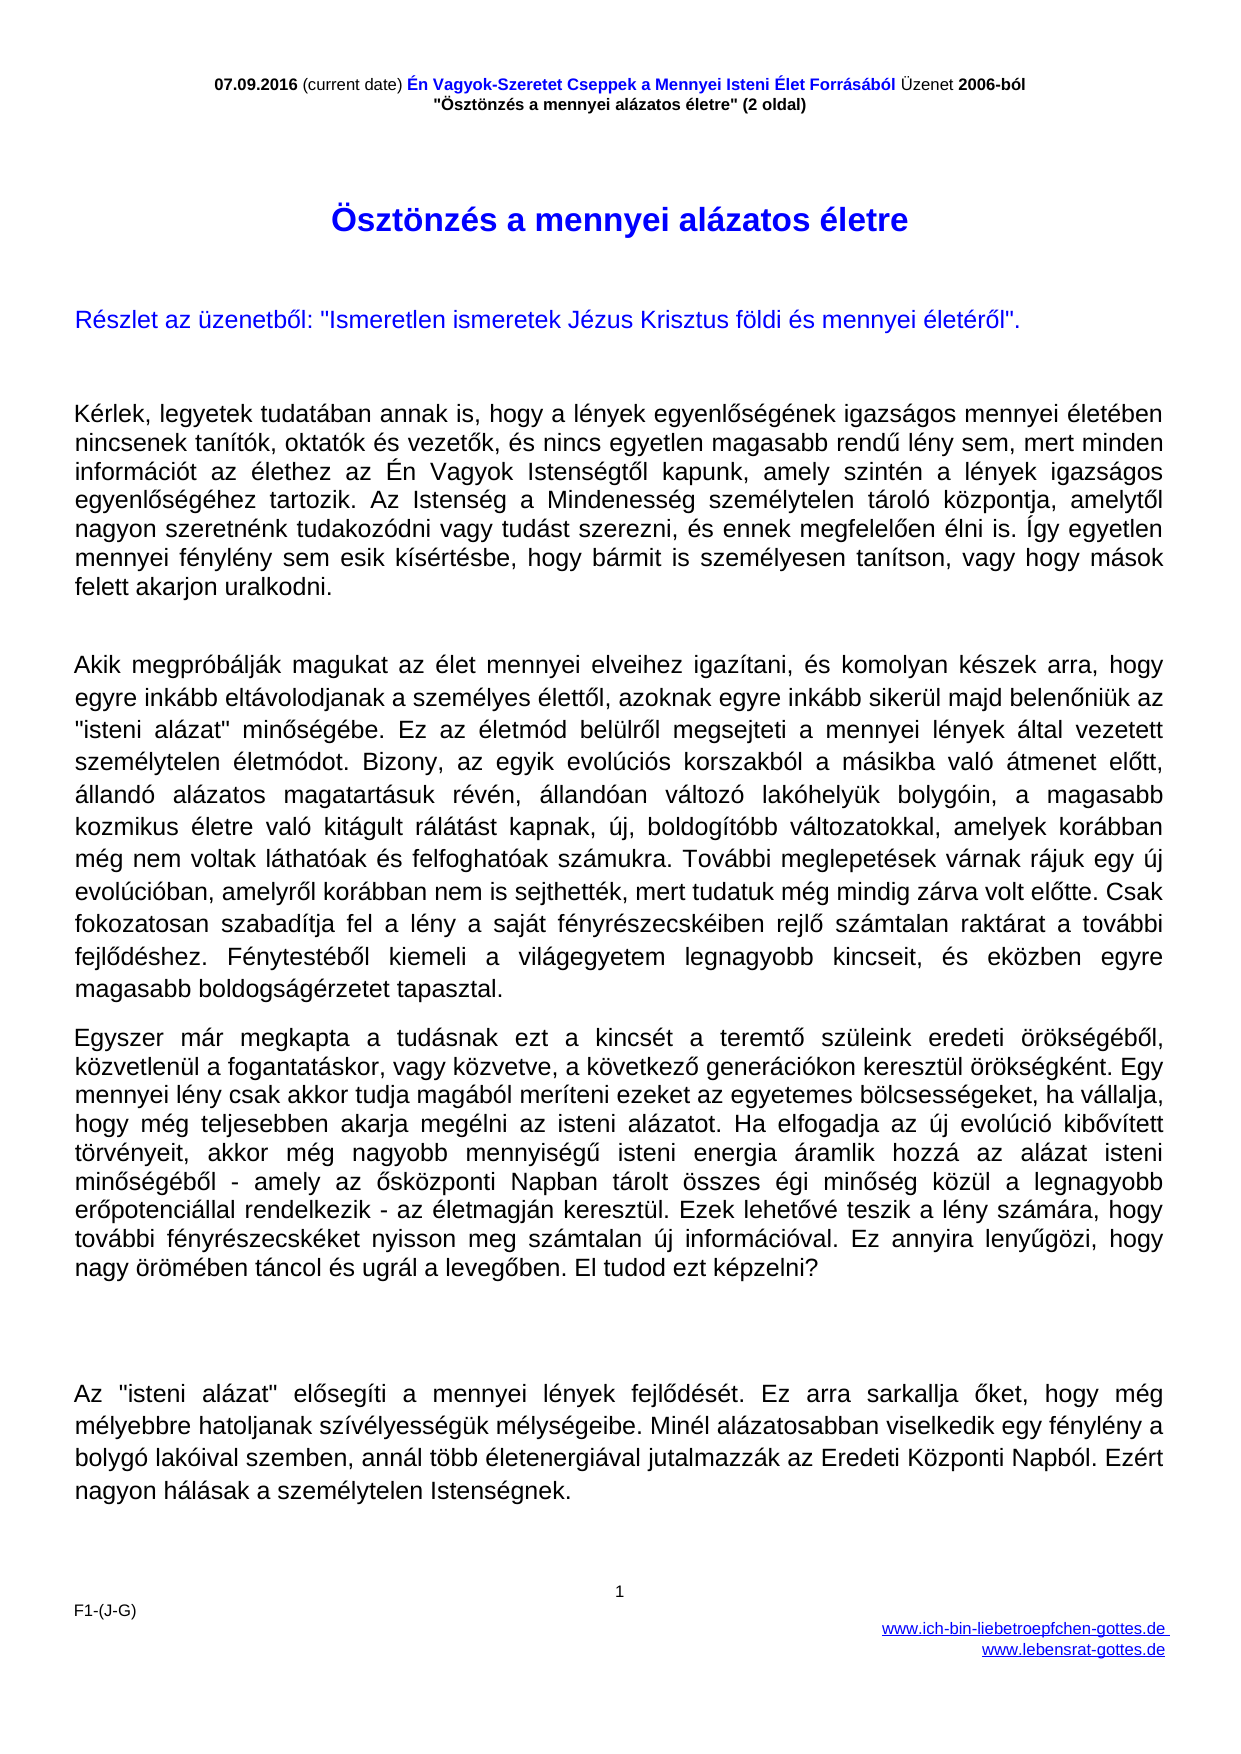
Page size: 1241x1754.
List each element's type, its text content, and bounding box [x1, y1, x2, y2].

text Ösztönzés a mennyei alázatos életre [74, 200, 1165, 238]
text Egyszer már megkapta a tudásnak ezt a kincsét a teremtő szüleink eredeti örökségéből, közvetlenül a fogantatáskor, vagy közvetve, a következő generációkon keresztül örökségként. Egy mennyei lény csak akkor tudja magából meríteni ezeket az egyetemes bölcsességeket, ha vállalja, hogy még teljesebben akarja megélni az isteni alázatot. Ha elfogadja az új evolúció kibővített törvényeit, akkor még nagyobb mennyiségű isteni energia áramlik hozzá az alázat isteni minőségéből - amely az ősközponti Napban tárolt összes égi minőség közül a legnagyobb erőpotenciállal rendelkezik - az életmagján keresztül. Ezek lehetővé teszik a lény számára, hogy további fényrészecskéket nyisson meg számtalan új információval. Ez annyira lenyűgözi, hogy nagy örömében táncol és ugrál a levegőben. El tudod ezt képzelni? [73, 1023, 1165, 1282]
text Részlet az üzenetből: "Ismeretlen ismeretek Jézus Krisztus földi és mennyei életéről". [74, 305, 1165, 333]
text Akik megpróbálják magukat az élet mennyei elveihez igazítani, és komolyan készek arra, hogy egyre inkább eltávolodjanak a személyes élettől, azoknak egyre inkább sikerül majd belenőniük az "isteni alázat" minőségébe. Ez az életmód belülről megsejteti a mennyei lények által vezetett személytelen életmódot. Bizony, az egyik evolúciós korszakból a másikba való átmenet előtt, állandó alázatos magatartásuk révén, állandóan változó lakóhelyük bolygóin, a magasabb kozmikus életre való kitágult rálátást kapnak, új, boldogítóbb változatokkal, amelyek korábban még nem voltak láthatóak és felfoghatóak számukra. További meglepetések várnak rájuk egy új evolúcióban, amelyről korábban nem is sejthették, mert tudatuk még mindig zárva volt előtte. Csak fokozatosan szabadítja fel a lény a saját fényrészecskéiben rejlő számtalan raktárat a további fejlődéshez. Fénytestéből kiemeli a világegyetem legnagyobb kincseit, és eközben egyre magasabb boldogságérzetet tapasztal. [73, 650, 1165, 1003]
text Kérlek, legyetek tudatában annak is, hogy a lények egyenlőségének igazságos mennyei életében nincsenek tanítók, oktatók és vezetők, és nincs egyetlen magasabb rendű lény sem, mert minden információt az élethez az Én Vagyok Istenségtől kapunk, amely szintén a lények igazságos egyenlőségéhez tartozik. Az Istenség a Mindenesség személytelen tároló központja, amelytől nagyon szeretnénk tudakozódni vagy tudást szerezni, és ennek megfelelően élni is. Így egyetlen mennyei fénylény sem esik kísértésbe, hogy bármit is személyesen tanítson, vagy hogy mások felett akarjon uralkodni. [73, 399, 1165, 600]
text Az "isteni alázat" elősegíti a mennyei lények fejlődését. Ez arra sarkallja őket, hogy még mélyebbre hatoljanak szívélyességük mélységeibe. Minél alázatosabban viselkedik egy fénylény a bolygó lakóival szemben, annál több életenergiával jutalmazzák az Eredeti Központi Napból. Ezért nagyon hálásak a személytelen Istenségnek. [73, 1379, 1165, 1504]
